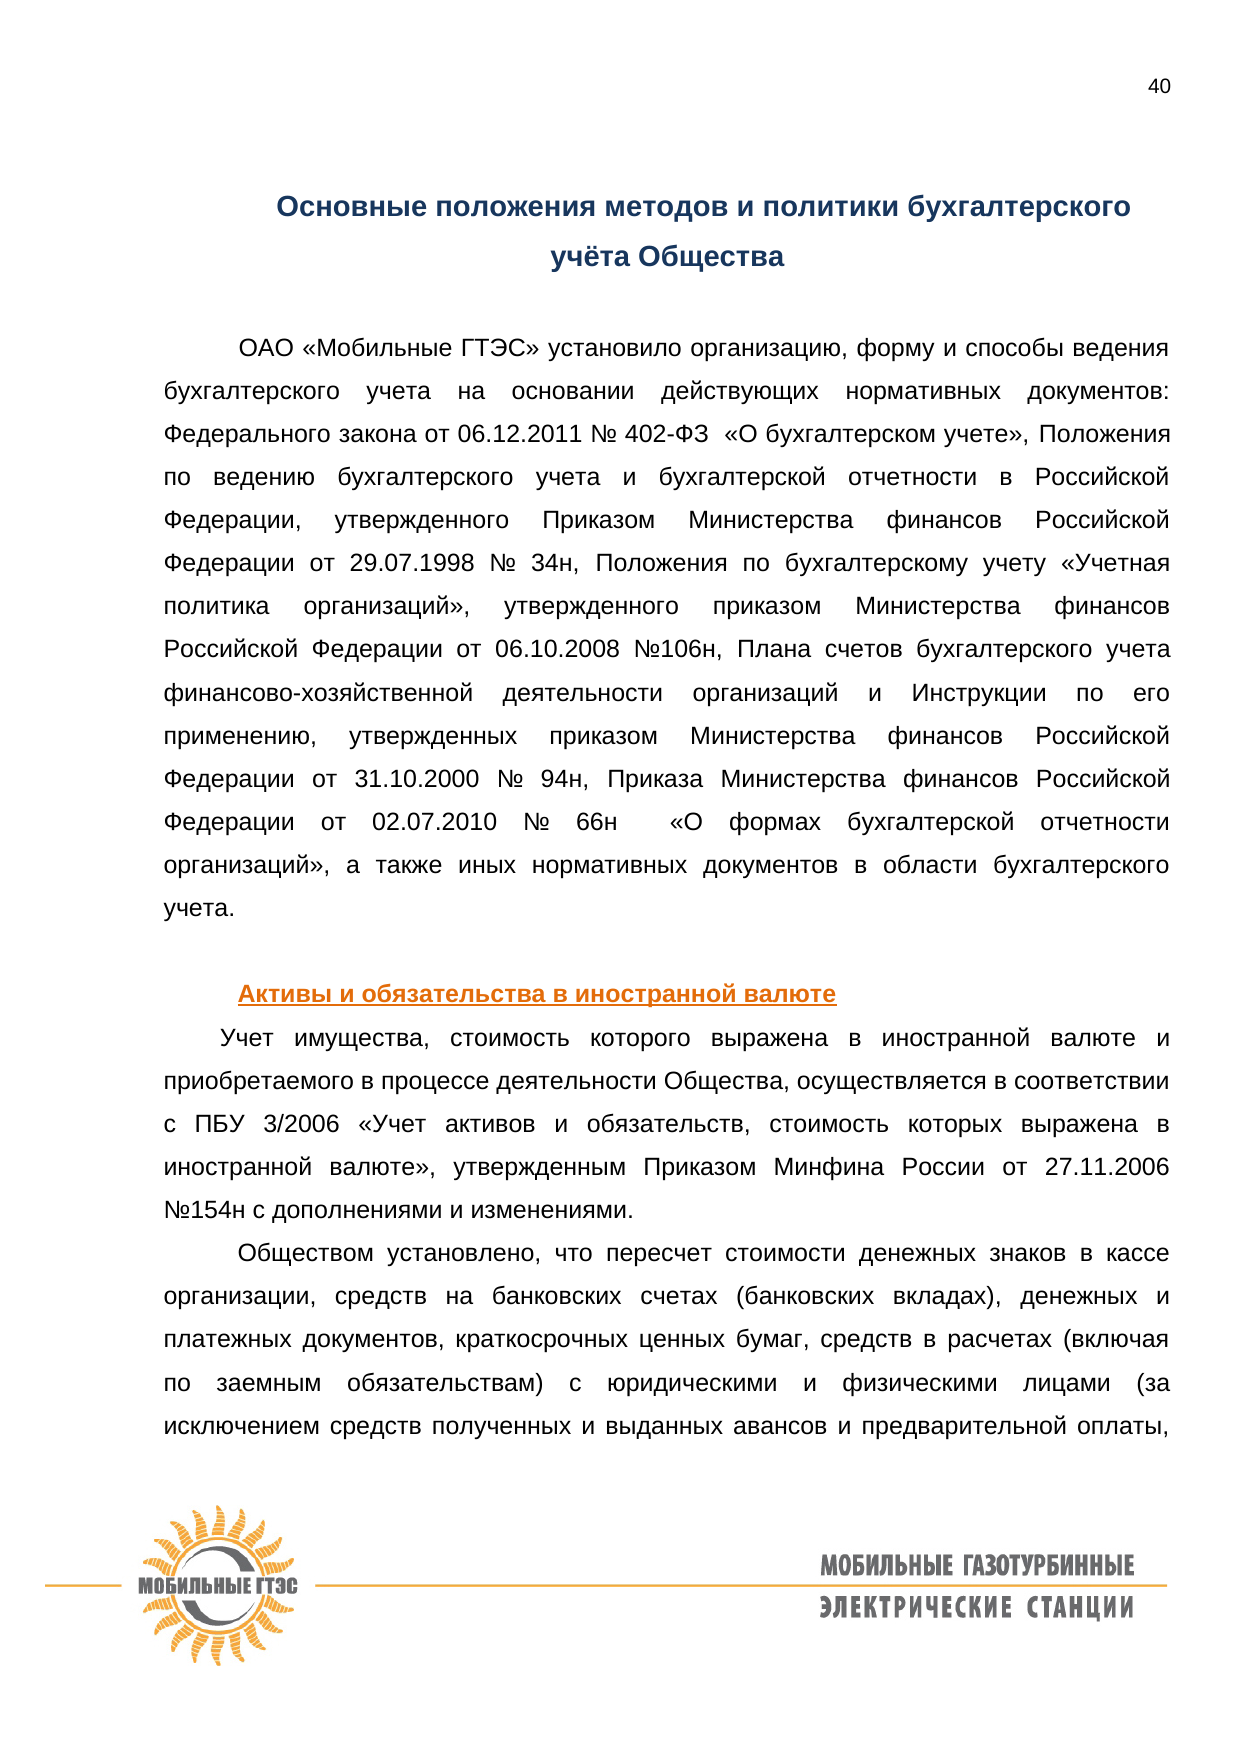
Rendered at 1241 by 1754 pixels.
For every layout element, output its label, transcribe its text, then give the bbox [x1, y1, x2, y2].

picture [45, 1505, 1168, 1666]
text Учет имущества, стоимость которого выражена в иностранной валюте и приобретаемого в процессе деятельности Общества, осуществляется в соответствии с ПБУ 3/2006 «Учет активов и обязательств, стоимость которых выражена в иностранной валюте», утвержденным Приказом Минфина России от 27.11.2006 №154н с дополнениями и изменениями. [163, 1023, 1171, 1224]
text Основные положения методов и политики бухгалтерского учёта Общества [163, 189, 1171, 273]
text Активы и обязательства в иностранной валюте [193, 979, 1171, 1008]
text ОАО «Мобильные ГТЭС» установило организацию, форму и способы ведения бухгалтерского учета на основании действующих нормативных документов: Федерального закона от 06.12.2011 № 402-ФЗ «О бухгалтерском учете», Положения по ведению бухгалтерского учета и бухгалтерской отчетности в Российской Федерации, утвержденного Приказом Министерства финансов Российской Федерации от 29.07.1998 № 34н, Положения по бухгалтерскому учету «Учетная политика организаций», утвержденного приказом Министерства финансов Российской Федерации от 06.10.2008 №106н, Плана счетов бухгалтерского учета финансово-хозяйственной деятельности организаций и Инструкции по его применению, утвержденных приказом Министерства финансов Российской Федерации от 31.10.2000 № 94н, Приказа Министерства финансов Российской Федерации от 02.07.2010 № 66н «О формах бухгалтерской отчетности организаций», а также иных нормативных документов в области бухгалтерского учета. [163, 333, 1171, 922]
